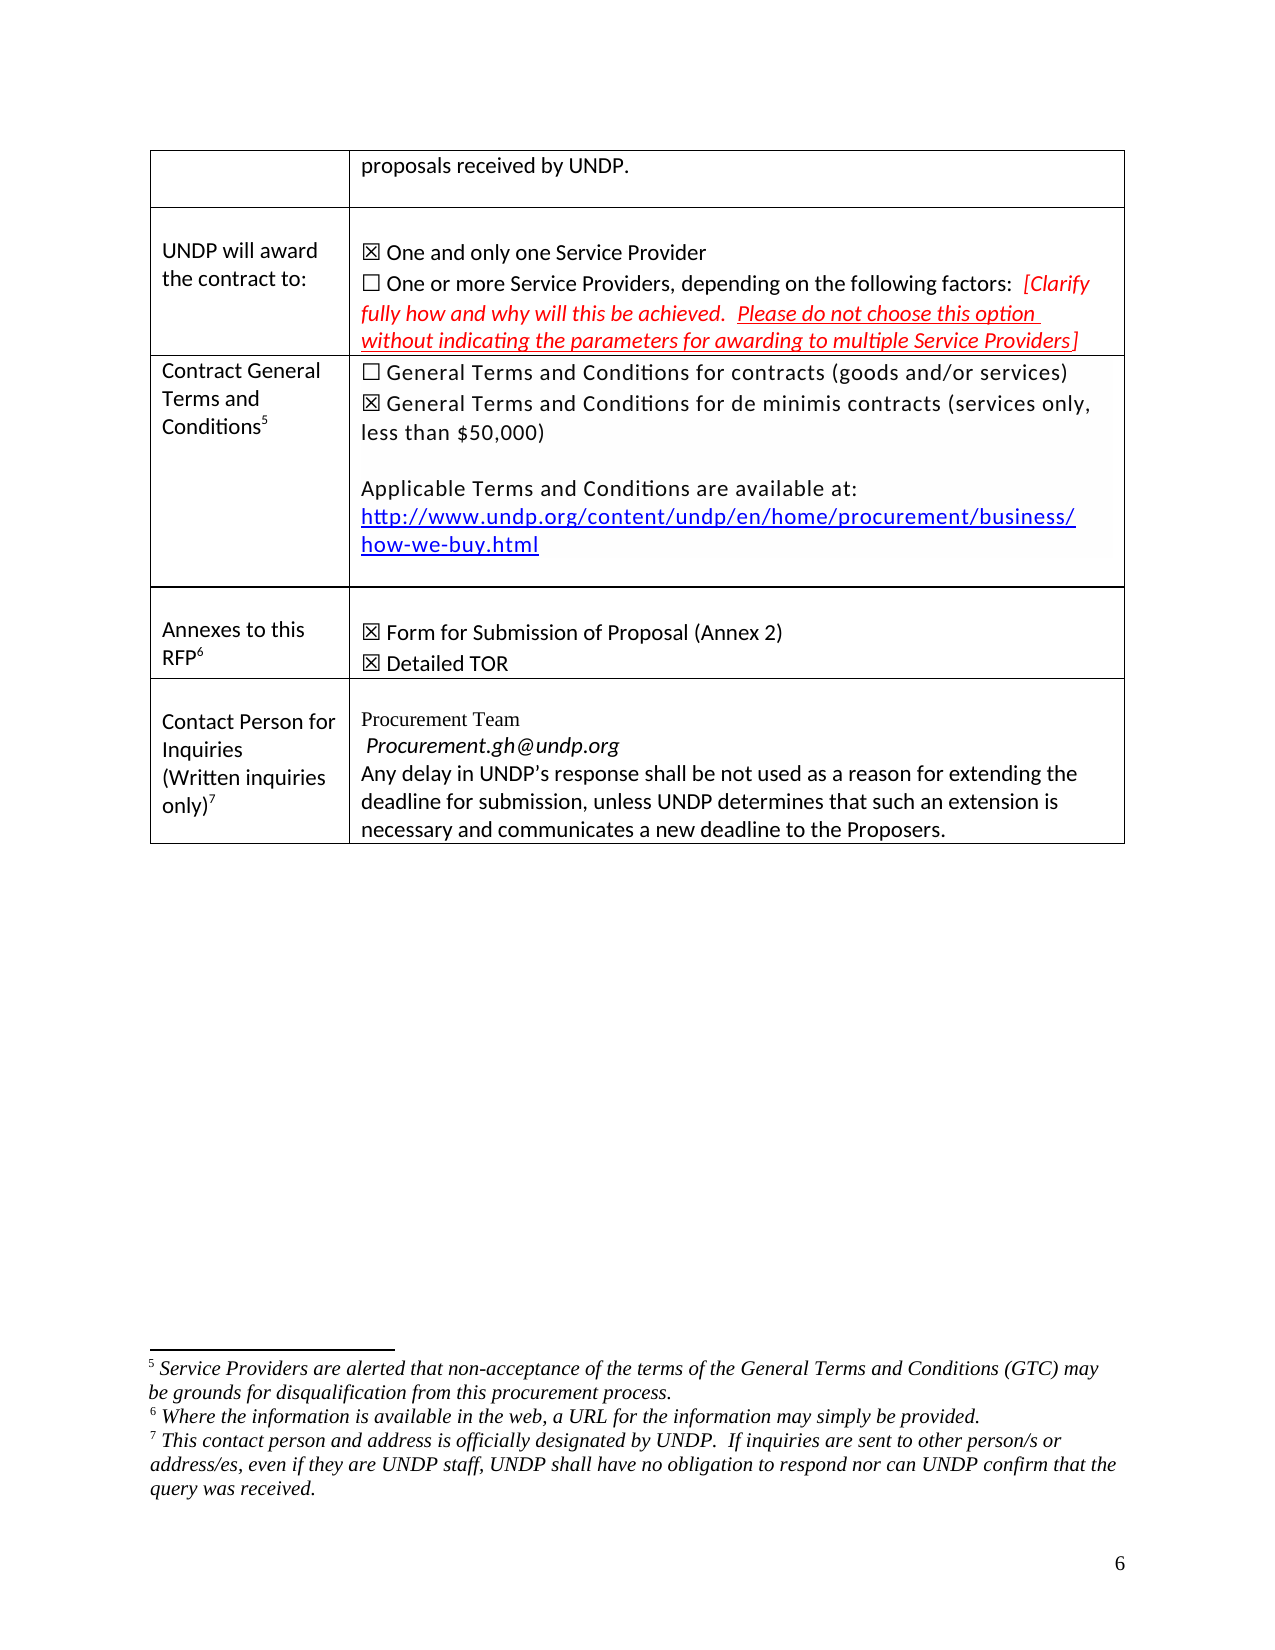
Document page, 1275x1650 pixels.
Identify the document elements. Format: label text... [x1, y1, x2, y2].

table_cell One and only one Service Provider One or more Service Providers, depending on the following factors: [Clarify fully how and why will this be achieved. Please do not choose this option without indicating the parameters for awarding to multiple Service Providers] [350, 208, 1124, 355]
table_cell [151, 151, 349, 207]
table_cell Contact Person for Inquiries (Written inquiries only) [151, 679, 349, 843]
table_cell Procurement.gh@undp.org Any delay in UNDP’s response shall be not used as a reason for extending the deadline for submission, unless UNDP determines that such an extension is necessary and communicates a new deadline to the Proposers. [350, 679, 1124, 843]
table_cell General Terms and Conditions for contracts (goods and/or services) General Terms and Conditions for de minimis contracts (services only, less than $50,000) Applicable Terms and Conditions are available at: http://www.undp.org/content/undp/en/home/procurement/business/how-we-buy.html [350, 356, 1124, 586]
table_cell Form for Submission of Proposal (Annex 2) Detailed TOR [350, 588, 1124, 678]
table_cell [350, 151, 1124, 207]
table_cell Contract General Terms and Conditions [151, 356, 349, 586]
table_cell Annexes to this RFP [151, 588, 349, 678]
table_cell UNDP will award the contract to: [151, 208, 349, 355]
